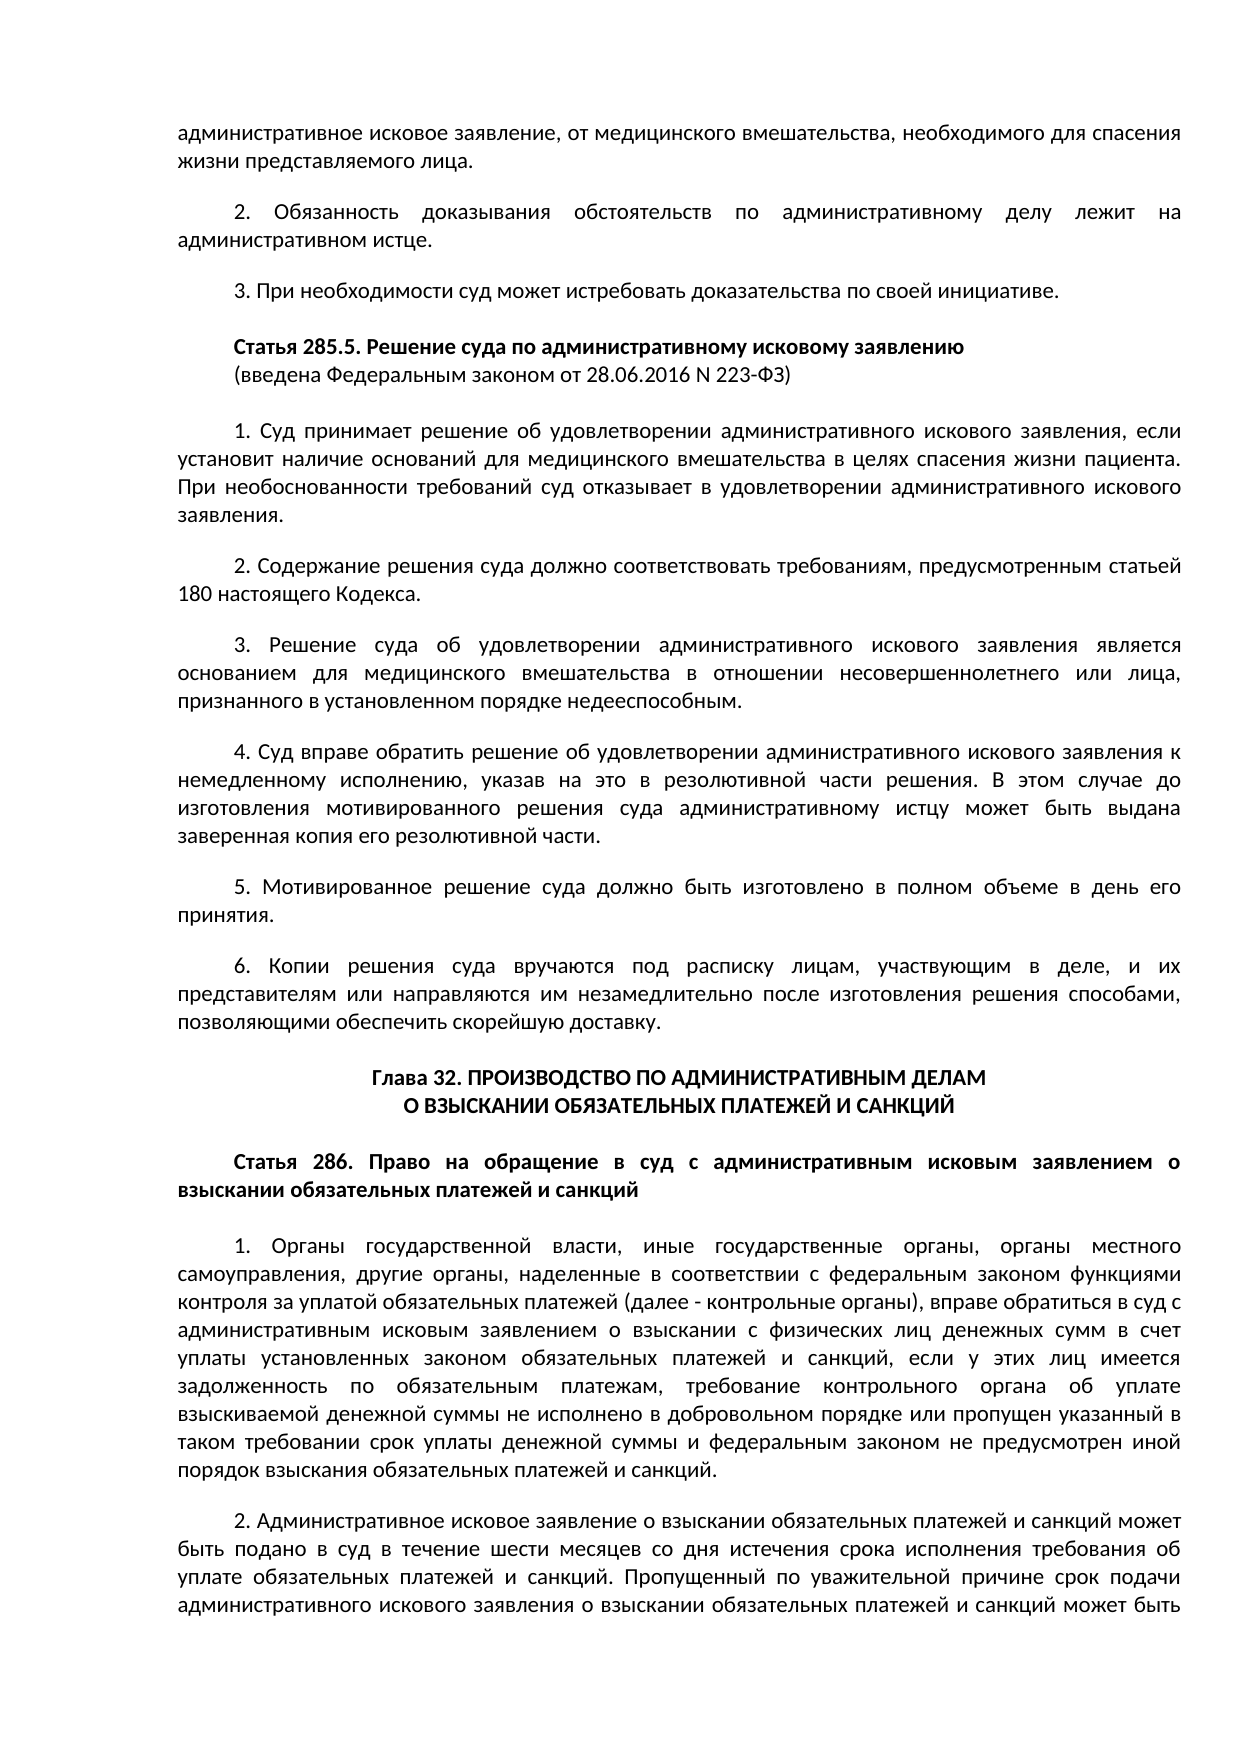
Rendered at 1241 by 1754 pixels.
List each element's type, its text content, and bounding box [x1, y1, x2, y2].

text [177, 1506, 1181, 1618]
text 1. Органы государственной власти, иные государственные органы, органы местного самоуправления, другие органы, наделенные в соответствии с федеральным законом функциями контроля за уплатой обязательных платежей (далее - контрольные органы), вправе обратиться в суд с административным исковым заявлением о взыскании с физических лиц денежных сумм в счет уплаты установленных законом обязательных платежей и санкций, если у этих лиц имеется задолженность по обязательным платежам, требование контрольного органа об уплате взыскиваемой денежной суммы не исполнено в добровольном порядке или пропущен указанный в таком требовании срок уплаты денежной суммы и федеральным законом не предусмотрен иной порядок взыскания обязательных платежей и санкций. [177, 1231, 1181, 1483]
text 5. Мотивированное решение суда должно быть изготовлено в полном объеме в день его принятия. [177, 872, 1181, 928]
text 2. Содержание решения суда должно соответствовать требованиям, предусмотренным статьей 180 настоящего Кодекса. [177, 551, 1181, 607]
title Статья 285.5. Решение суда по административному исковому заявлению [177, 332, 1181, 360]
text 3. Решение суда об удовлетворении административного искового заявления является основанием для медицинского вмешательства в отношении несовершеннолетнего или лица, признанного в установленном порядке недееспособным. [177, 630, 1181, 714]
title О ВЗЫСКАНИИ ОБЯЗАТЕЛЬНЫХ ПЛАТЕЖЕЙ И САНКЦИЙ [177, 1091, 1181, 1119]
text 2. Обязанность доказывания обстоятельств по административному делу лежит на административном истце. [177, 197, 1181, 253]
text 4. Суд вправе обратить решение об удовлетворении административного искового заявления к немедленному исполнению, указав на это в резолютивной части решения. В этом случае до изготовления мотивированного решения суда административному истцу может быть выдана заверенная копия его резолютивной части. [177, 737, 1181, 849]
title Статья 286. Право на обращение в суд с административным исковым заявлением о взыскании обязательных платежей и санкций [177, 1147, 1181, 1203]
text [177, 118, 1181, 174]
text (введена Федеральным законом от 28.06.2016 N 223-ФЗ) [177, 360, 1181, 388]
text 1. Суд принимает решение об удовлетворении административного искового заявления, если установит наличие оснований для медицинского вмешательства в целях спасения жизни пациента. При необоснованности требований суд отказывает в удовлетворении административного искового заявления. [177, 416, 1181, 528]
text 6. Копии решения суда вручаются под расписку лицам, участвующим в деле, и их представителям или направляются им незамедлительно после изготовления решения способами, позволяющими обеспечить скорейшую доставку. [177, 951, 1181, 1035]
text 3. При необходимости суд может истребовать доказательства по своей инициативе. [177, 276, 1181, 304]
title Глава 32. ПРОИЗВОДСТВО ПО АДМИНИСТРАТИВНЫМ ДЕЛАМ [177, 1063, 1181, 1091]
